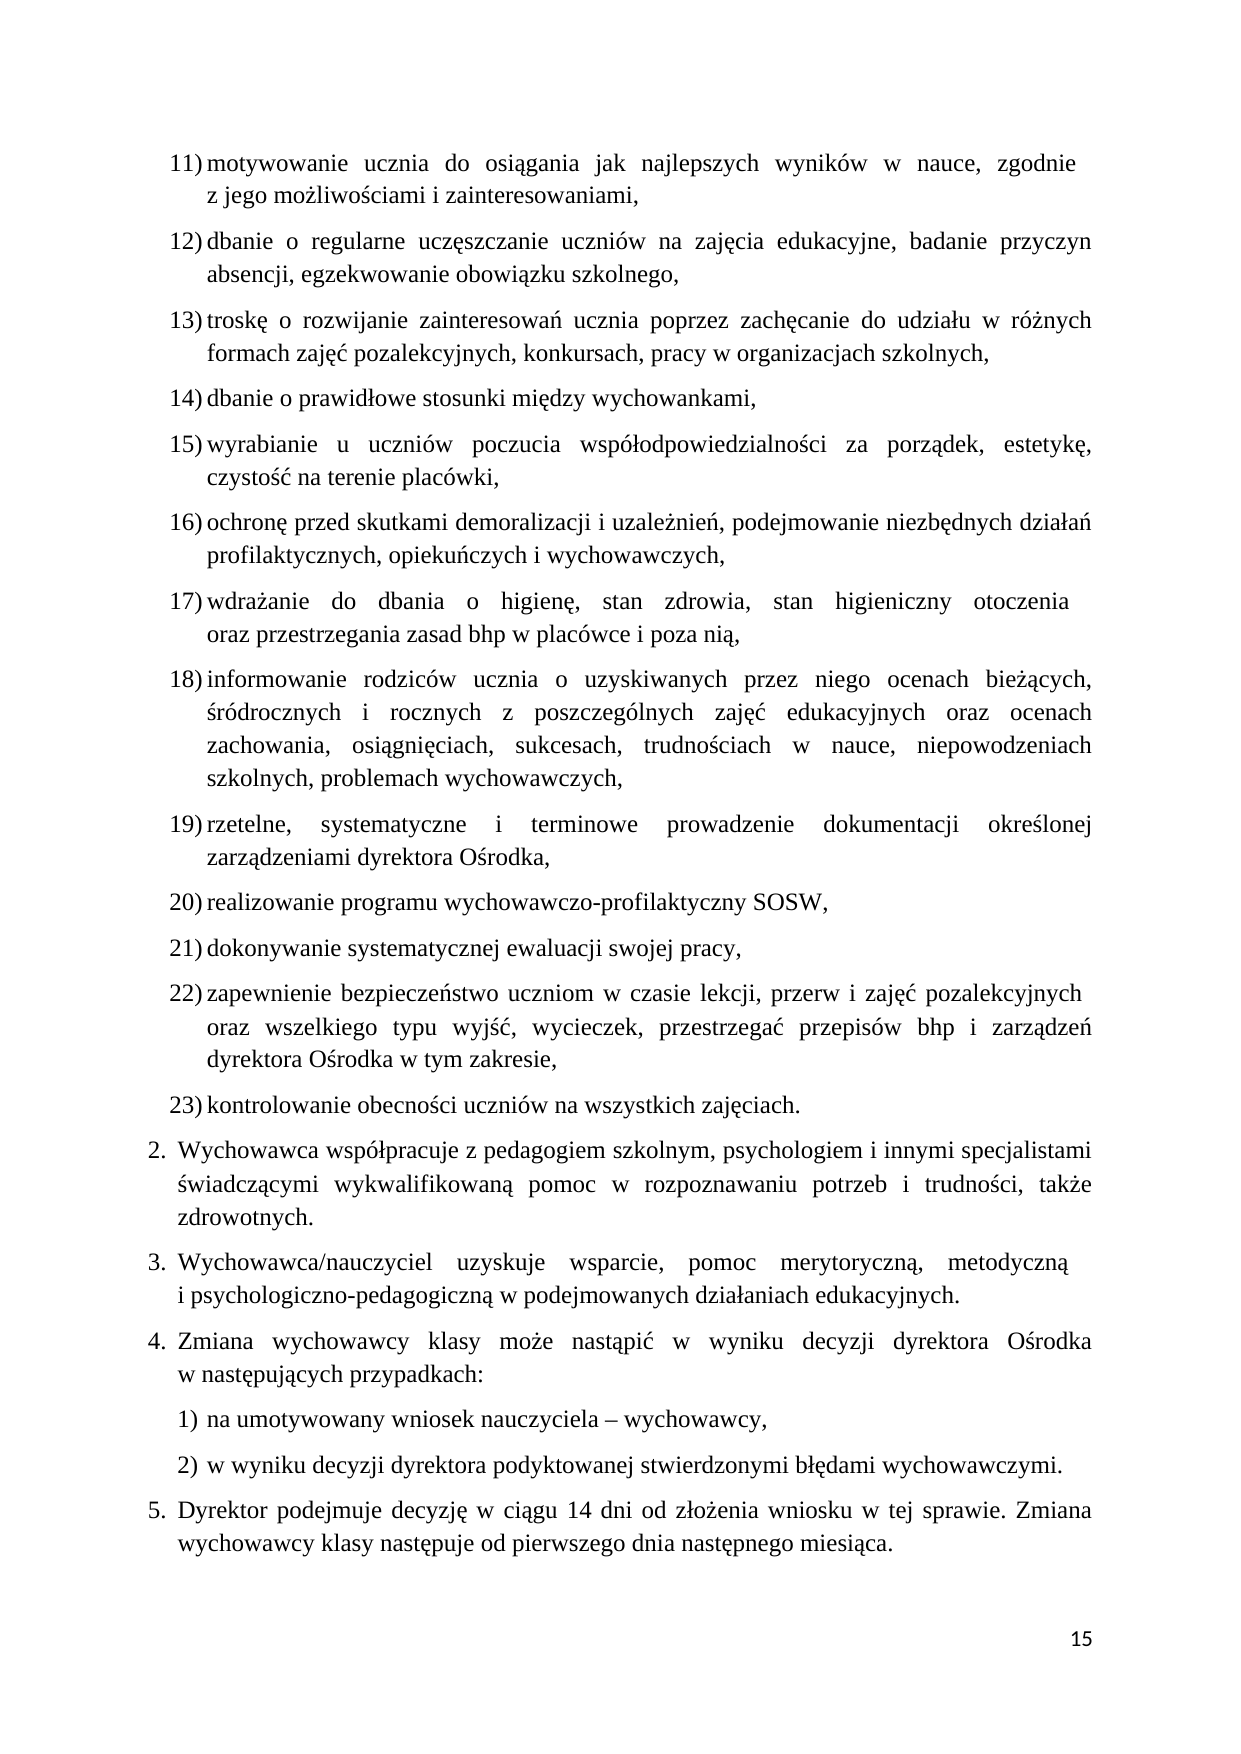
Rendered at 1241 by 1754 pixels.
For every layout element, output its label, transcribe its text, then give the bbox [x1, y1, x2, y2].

list wyrabianie u uczniów poczucia współodpowiedzialności za porządek, estetykę, czystość na terenie placówki, [169, 429, 1093, 491]
list Wychowawca współpracuje z pedagogiem szkolnym, psychologiem i innymi specjalistami świadczącymi wykwalifikowaną pomoc w rozpoznawaniu potrzeb i trudności, także zdrowotnych. [148, 1136, 1093, 1230]
list Zmiana wychowawcy klasy może nastąpić w wyniku decyzji dyrektora Ośrodka w następujących przypadkach: [148, 1326, 1093, 1387]
list kontrolowanie obecności uczniów na wszystkich zajęciach. [169, 1090, 1093, 1119]
list dbanie o regularne uczęszczanie uczniów na zajęcia edukacyjne, badanie przyczyn absencji, egzekwowanie obowiązku szkolnego, [169, 226, 1093, 288]
list Dyrektor podejmuje decyzję w ciągu 14 dni od złożenia wniosku w tej sprawie. Zmiana wychowawcy klasy następuje od pierwszego dnia następnego miesiąca. [148, 1495, 1093, 1557]
list dbanie o prawidłowe stosunki między wychowankami, [169, 383, 1093, 412]
list troskę o rozwijanie zainteresowań ucznia poprzez zachęcanie do udziału w różnych formach zajęć pozalekcyjnych, konkursach, pracy w organizacjach szkolnych, [169, 305, 1093, 366]
list ochronę przed skutkami demoralizacji i uzależnień, podejmowanie niezbędnych działań profilaktycznych, opiekuńczych i wychowawczych, [169, 507, 1093, 569]
list na umotywowany wniosek nauczyciela – wychowawcy, [177, 1404, 1093, 1433]
list rzetelne, systematyczne i terminowe prowadzenie dokumentacji określonej zarządzeniami dyrektora Ośrodka, [169, 809, 1093, 871]
list Wychowawca/nauczyciel uzyskuje wsparcie, pomoc merytoryczną, metodyczną i psychologiczno-pedagogiczną w podejmowanych działaniach edukacyjnych. [148, 1247, 1093, 1309]
list realizowanie programu wychowawczo-profilaktyczny SOSW, [169, 887, 1093, 916]
list w wyniku decyzji dyrektora podyktowanej stwierdzonymi błędami wychowawczymi. [177, 1450, 1093, 1478]
list wdrażanie do dbania o higienę, stan zdrowia, stan higieniczny otoczenia oraz przestrzegania zasad bhp w placówce i poza nią, [169, 586, 1093, 648]
list informowanie rodziców ucznia o uzyskiwanych przez niego ocenach bieżących, śródrocznych i rocznych z poszczególnych zajęć edukacyjnych oraz ocenach zachowania, osiągnięciach, sukcesach, trudnościach w nauce, niepowodzeniach szkolnych, problemach wychowawczych, [169, 664, 1093, 792]
list motywowanie ucznia do osiągania jak najlepszych wyników w nauce, zgodnie z jego możliwościami i zainteresowaniami, [169, 148, 1093, 209]
list dokonywanie systematycznej ewaluacji swojej pracy, [169, 933, 1093, 962]
list zapewnienie bezpieczeństwo uczniom w czasie lekcji, przerw i zajęć pozalekcyjnych oraz wszelkiego typu wyjść, wycieczek, przestrzegać przepisów bhp i zarządzeń dyrektora Ośrodka w tym zakresie, [169, 978, 1093, 1073]
